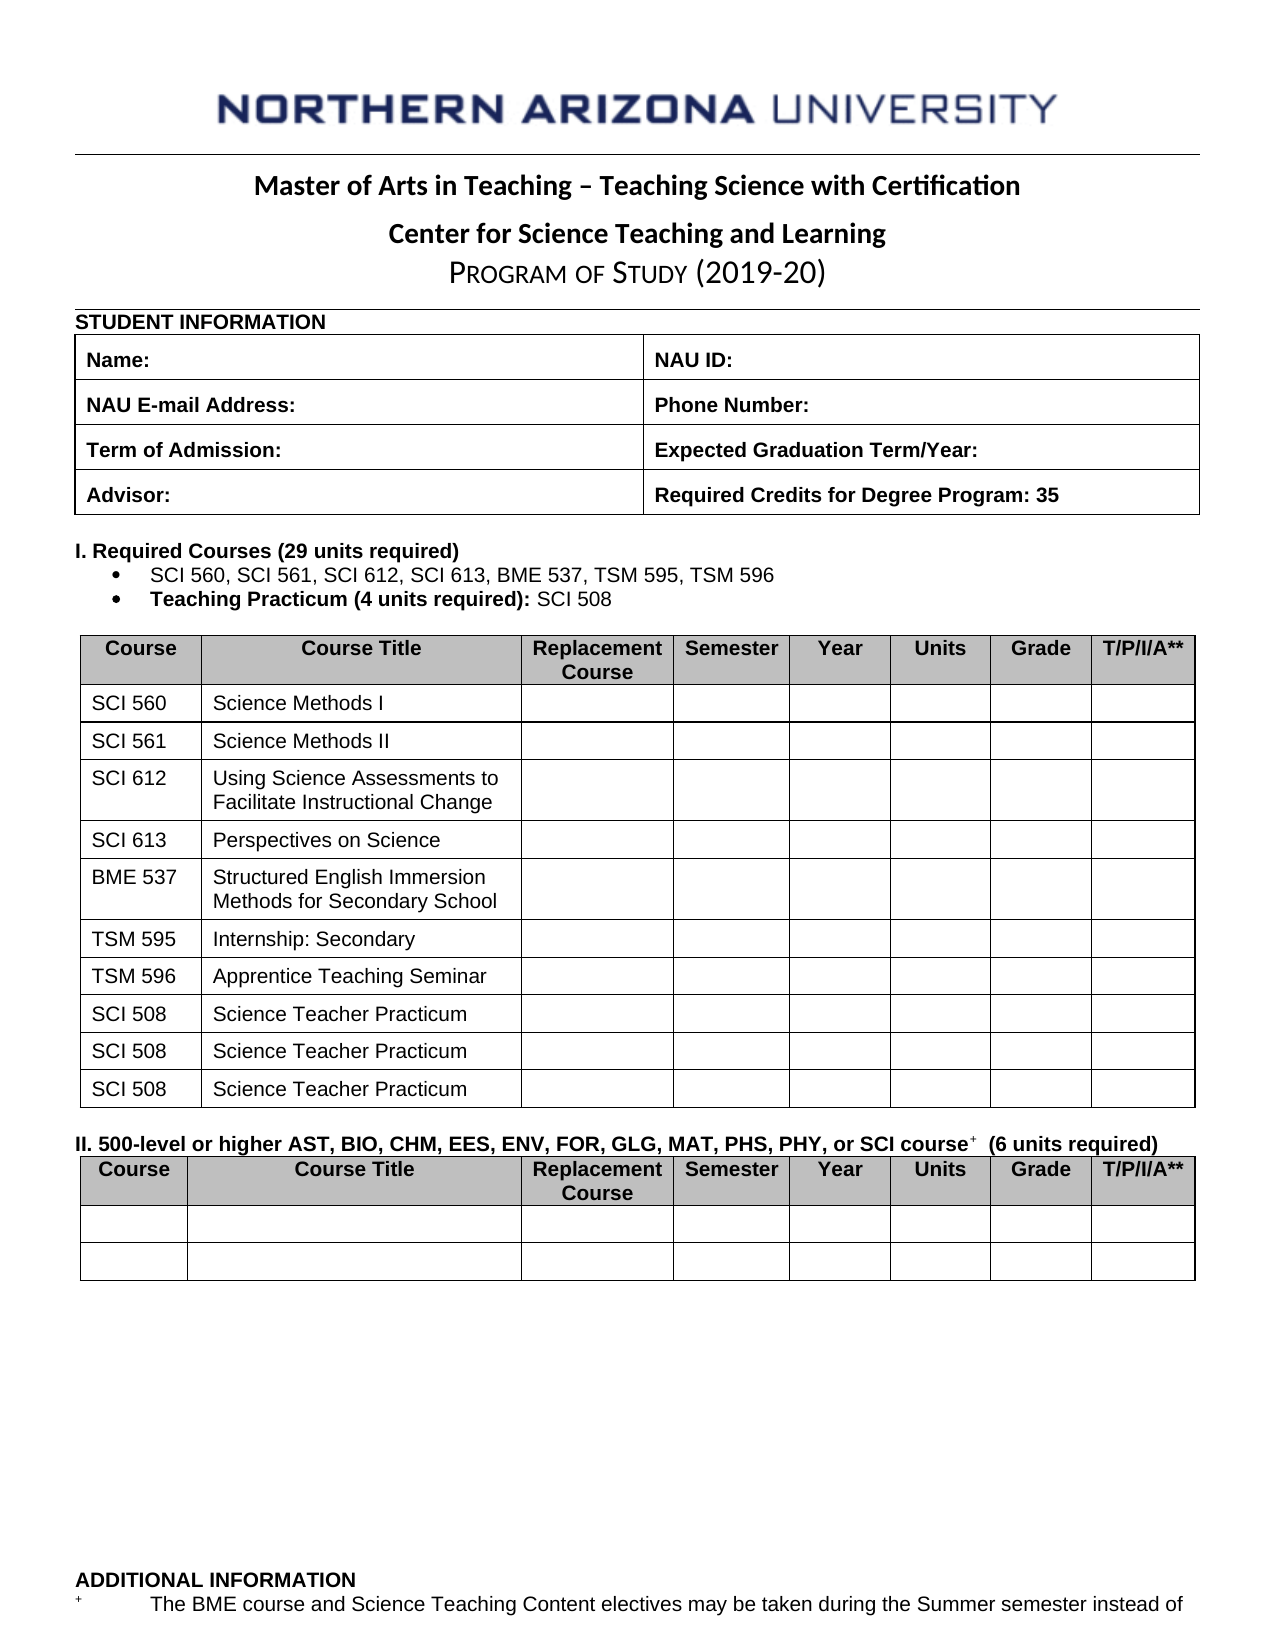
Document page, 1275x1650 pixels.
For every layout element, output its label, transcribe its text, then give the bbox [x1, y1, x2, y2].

table_cell [790, 723, 890, 759]
table_cell [891, 995, 990, 1032]
table_header T/P/I/A** [1092, 1157, 1194, 1205]
table_cell SCI 613 [81, 821, 201, 858]
table_cell [1092, 995, 1194, 1032]
table_cell [522, 821, 673, 858]
table_cell TSM 596 [81, 958, 201, 994]
table_cell [891, 1206, 990, 1242]
table_cell [991, 1243, 1091, 1280]
table_cell [1092, 920, 1194, 957]
table_cell [891, 685, 990, 721]
table_header Replacement Course [522, 1157, 673, 1205]
table_cell [522, 1070, 673, 1107]
table_cell Internship: Secondary [202, 920, 521, 957]
table_cell [790, 685, 890, 721]
table_cell [674, 685, 789, 721]
table_cell [674, 1243, 789, 1280]
table_cell [991, 760, 1091, 820]
table_cell [991, 995, 1091, 1032]
table_cell [991, 920, 1091, 957]
table_cell [790, 859, 890, 919]
table_cell [790, 760, 890, 820]
table_header Name: [76, 335, 643, 379]
table_header Course [81, 1157, 187, 1205]
table_cell [991, 859, 1091, 919]
table_cell TSM 595 [81, 920, 201, 957]
table_cell Science Methods I [202, 685, 521, 721]
table_cell Using Science Assessments to Facilitate Instructional Change [202, 760, 521, 820]
table_cell [991, 723, 1091, 759]
table_cell [790, 1243, 890, 1280]
table_header Course Title [188, 1157, 521, 1205]
table_cell [674, 859, 789, 919]
table_cell Apprentice Teaching Seminar [202, 958, 521, 994]
picture [207, 75, 1068, 139]
text II. 500-level or higher AST, BIO, CHM, EES, ENV, FOR, GLG, MAT, PHS, PHY, or SCI course+ (6 units required) [75, 1132, 1200, 1156]
table_cell [522, 723, 673, 759]
table_cell [188, 1243, 521, 1280]
table_cell [1092, 760, 1194, 820]
table_cell NAU E-mail Address: [76, 380, 643, 424]
table_cell [891, 920, 990, 957]
table_cell [522, 920, 673, 957]
table_cell [1092, 821, 1194, 858]
table_cell [188, 1206, 521, 1242]
table_cell [674, 760, 789, 820]
table_cell SCI 508 [81, 995, 201, 1032]
table_cell [1092, 685, 1194, 721]
table_cell [522, 995, 673, 1032]
table_header Year [790, 636, 890, 684]
table_cell [674, 1033, 789, 1069]
table_cell BME 537 [81, 859, 201, 919]
table_cell Structured English Immersion Methods for Secondary School [202, 859, 521, 919]
table_cell [790, 920, 890, 957]
table_cell [1092, 1033, 1194, 1069]
table_cell [674, 920, 789, 957]
table_cell [1092, 723, 1194, 759]
table_cell Term of Admission: [76, 425, 643, 469]
table_cell Science Teacher Practicum [202, 1033, 521, 1069]
table_cell [790, 1206, 890, 1242]
table_cell Science Teacher Practicum [202, 995, 521, 1032]
table_cell [522, 760, 673, 820]
table_cell Science Teacher Practicum [202, 1070, 521, 1107]
text I. Required Courses (29 units required) [75, 539, 1200, 563]
table_cell [522, 1033, 673, 1069]
list Teaching Practicum (4 units required): SCI 508 [112, 587, 1200, 611]
table_header Semester [674, 636, 789, 684]
table_cell [991, 821, 1091, 858]
table_cell Advisor: [76, 470, 643, 514]
table_cell [1092, 1206, 1194, 1242]
table_cell Required Credits for Degree Program: 35 [644, 470, 1199, 514]
table_cell [991, 958, 1091, 994]
table_cell [1092, 859, 1194, 919]
table_header Replacement Course [522, 636, 673, 684]
table_cell [891, 1070, 990, 1107]
table_cell [81, 1206, 187, 1242]
table_cell [522, 1243, 673, 1280]
text Additional Information [75, 1568, 1200, 1592]
text + The BME course and Science Teaching Content electives may be taken during the Summer semester instead of [75, 1592, 1200, 1616]
table_cell SCI 508 [81, 1070, 201, 1107]
table_header NAU ID: [644, 335, 1199, 379]
table_cell [790, 821, 890, 858]
table_cell [891, 1033, 990, 1069]
table_cell [1092, 1243, 1194, 1280]
table_cell [674, 723, 789, 759]
table_cell [1092, 958, 1194, 994]
table_cell [790, 1033, 890, 1069]
table_cell [891, 821, 990, 858]
table_cell SCI 508 [81, 1033, 201, 1069]
table_header Units [891, 636, 990, 684]
table_cell [522, 1206, 673, 1242]
table_header Grade [991, 1157, 1091, 1205]
table_cell [674, 1206, 789, 1242]
list SCI 560, SCI 561, SCI 612, SCI 613, BME 537, TSM 595, TSM 596 [112, 563, 1200, 587]
table_cell [1092, 1070, 1194, 1107]
table_cell [891, 723, 990, 759]
table_cell [991, 685, 1091, 721]
table_cell [790, 958, 890, 994]
table_cell [991, 1070, 1091, 1107]
table_cell Science Methods II [202, 723, 521, 759]
table_cell SCI 561 [81, 723, 201, 759]
table_header Grade [991, 636, 1091, 684]
table_cell [674, 1070, 789, 1107]
table_cell Phone Number: [644, 380, 1199, 424]
table_cell [674, 958, 789, 994]
table_cell SCI 560 [81, 685, 201, 721]
table_cell [891, 859, 990, 919]
table_cell SCI 612 [81, 760, 201, 820]
table_cell [891, 958, 990, 994]
table_cell [991, 1206, 1091, 1242]
table_cell Perspectives on Science [202, 821, 521, 858]
table_cell [891, 760, 990, 820]
text STUDENT INFORMATION [75, 310, 1200, 334]
table_cell Expected Graduation Term/Year: [644, 425, 1199, 469]
table_cell [891, 1243, 990, 1280]
table_header Units [891, 1157, 990, 1205]
table_cell [790, 1070, 890, 1107]
table_cell [81, 1243, 187, 1280]
table_cell [991, 1033, 1091, 1069]
table_header Course [81, 636, 201, 684]
table_header Year [790, 1157, 890, 1205]
table_cell [674, 821, 789, 858]
table_cell [522, 685, 673, 721]
table_cell [522, 859, 673, 919]
table_header Course Title [202, 636, 521, 684]
table_header T/P/I/A** [1092, 636, 1194, 684]
table_cell [522, 958, 673, 994]
table_cell [790, 995, 890, 1032]
table_cell [674, 995, 789, 1032]
table_header Semester [674, 1157, 789, 1205]
